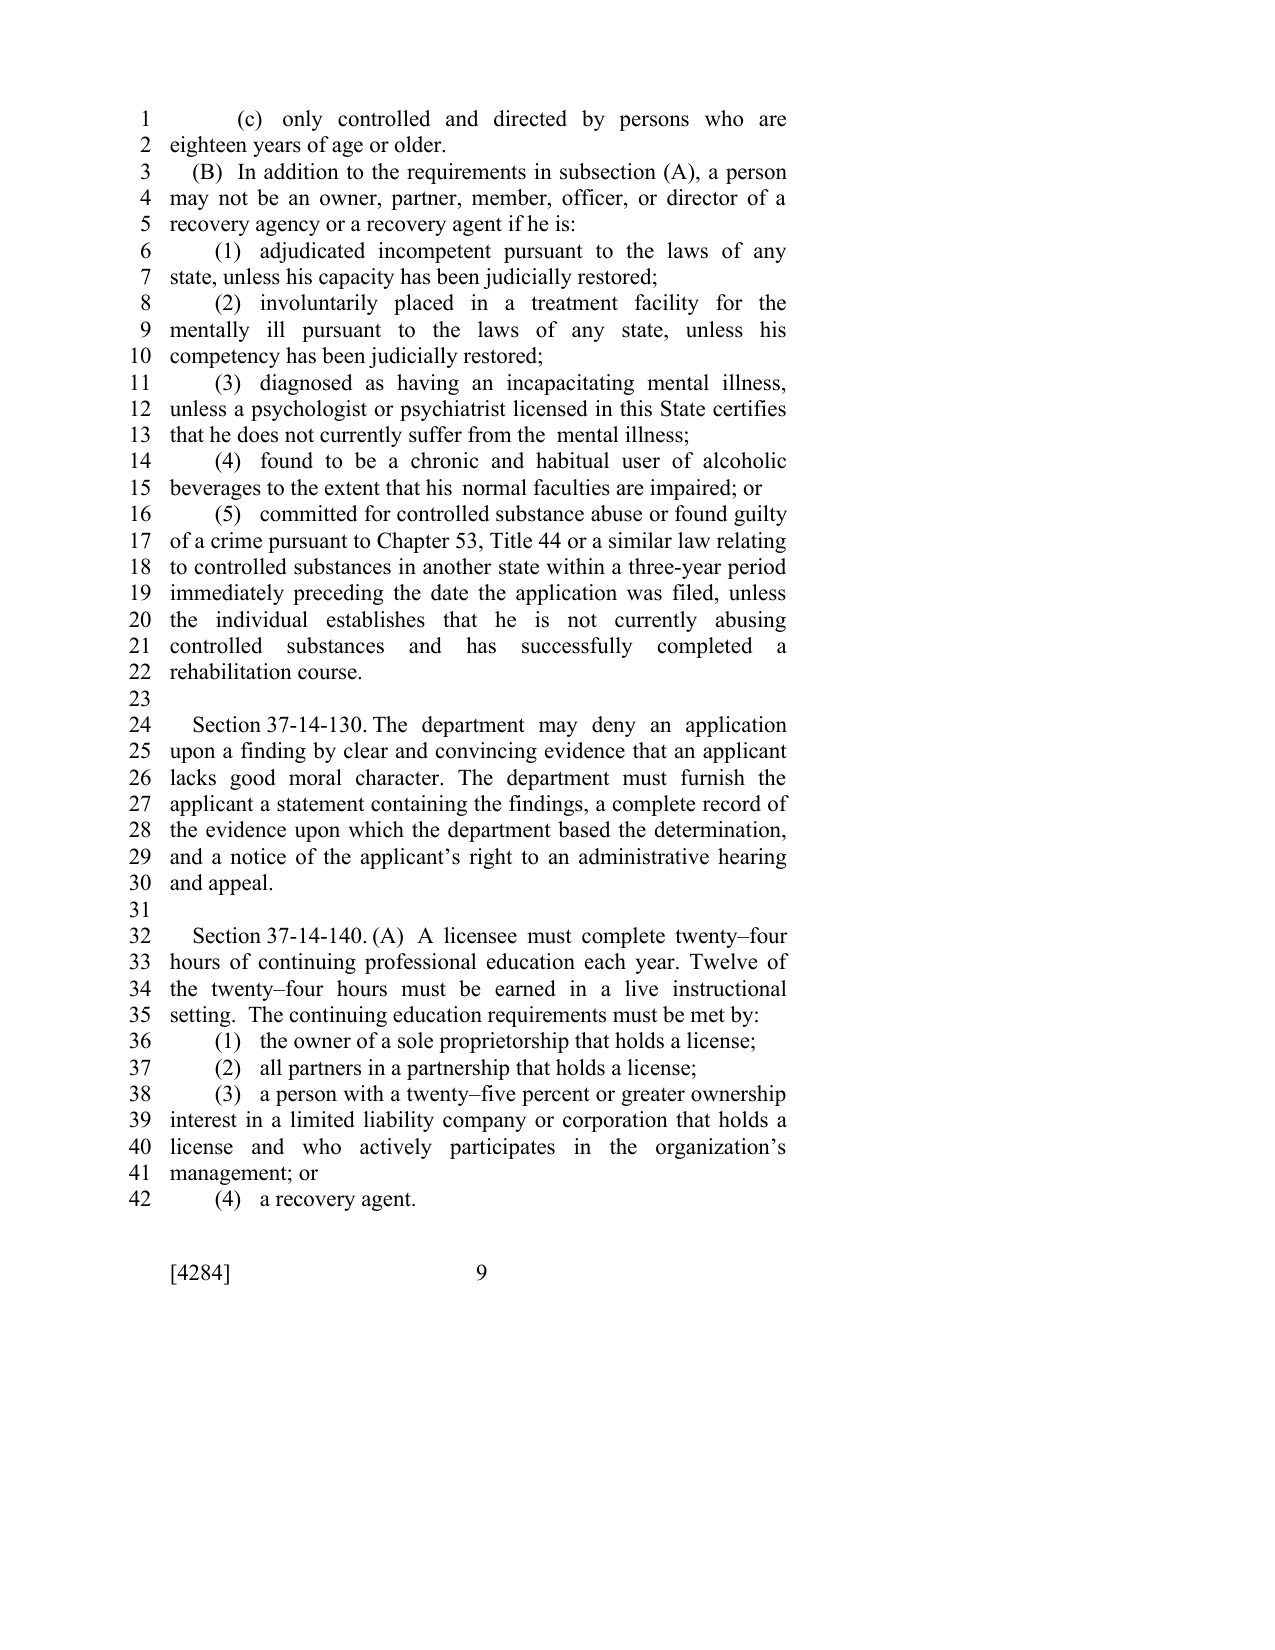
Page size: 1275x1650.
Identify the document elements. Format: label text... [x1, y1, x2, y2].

text Section 37-14-130. The department may deny an application upon a finding by clear and convincing evidence that an applicant lacks good moral character. The department must furnish the applicant a statement containing the findings, a complete record of the evidence upon which the department based the determination, and a notice of the applicant’s right to an administrative hearing and appeal. [169, 711, 787, 896]
text (c) only controlled and directed by persons who are eighteen years of age or older. [169, 105, 787, 158]
text (5) committed for controlled substance abuse or found guilty of a crime pursuant to Chapter 53, Title 44 or a similar law relating to controlled substances in another state within a three-year period immediately preceding the date the application was filed, unless the individual establishes that he is not currently abusing controlled substances and has successfully completed a rehabilitation course. [169, 500, 787, 685]
text (2) involuntarily placed in a treatment facility for the mentally ill pursuant to the laws of any state, unless his competency has been judicially restored; [169, 289, 787, 368]
text (4) a recovery agent. [169, 1186, 787, 1212]
text (2) all partners in a partnership that holds a license; [169, 1054, 787, 1080]
text (4) found to be a chronic and habitual user of alcoholic beverages to the extent that his normal faculties are impaired; or [169, 448, 787, 500]
text Section 37-14-140. (A) A licensee must complete twenty–four hours of continuing professional education each year. Twelve of the twenty–four hours must be earned in a live instructional setting. The continuing education requirements must be met by: [169, 922, 787, 1027]
text (1) adjudicated incompetent pursuant to the laws of any state, unless his capacity has been judicially restored; [169, 237, 787, 289]
text (B) In addition to the requirements in subsection (A), a person may not be an owner, partner, member, officer, or director of a recovery agency or a recovery agent if he is: [169, 158, 787, 237]
text (3) diagnosed as having an incapacitating mental illness, unless a psychologist or psychiatrist licensed in this State certifies that he does not currently suffer from the mental illness; [169, 368, 787, 448]
text (3) a person with a twenty–five percent or greater ownership interest in a limited liability company or corporation that holds a license and who actively participates in the organization’s management; or [169, 1080, 787, 1186]
text (1) the owner of a sole proprietorship that holds a license; [169, 1027, 787, 1054]
